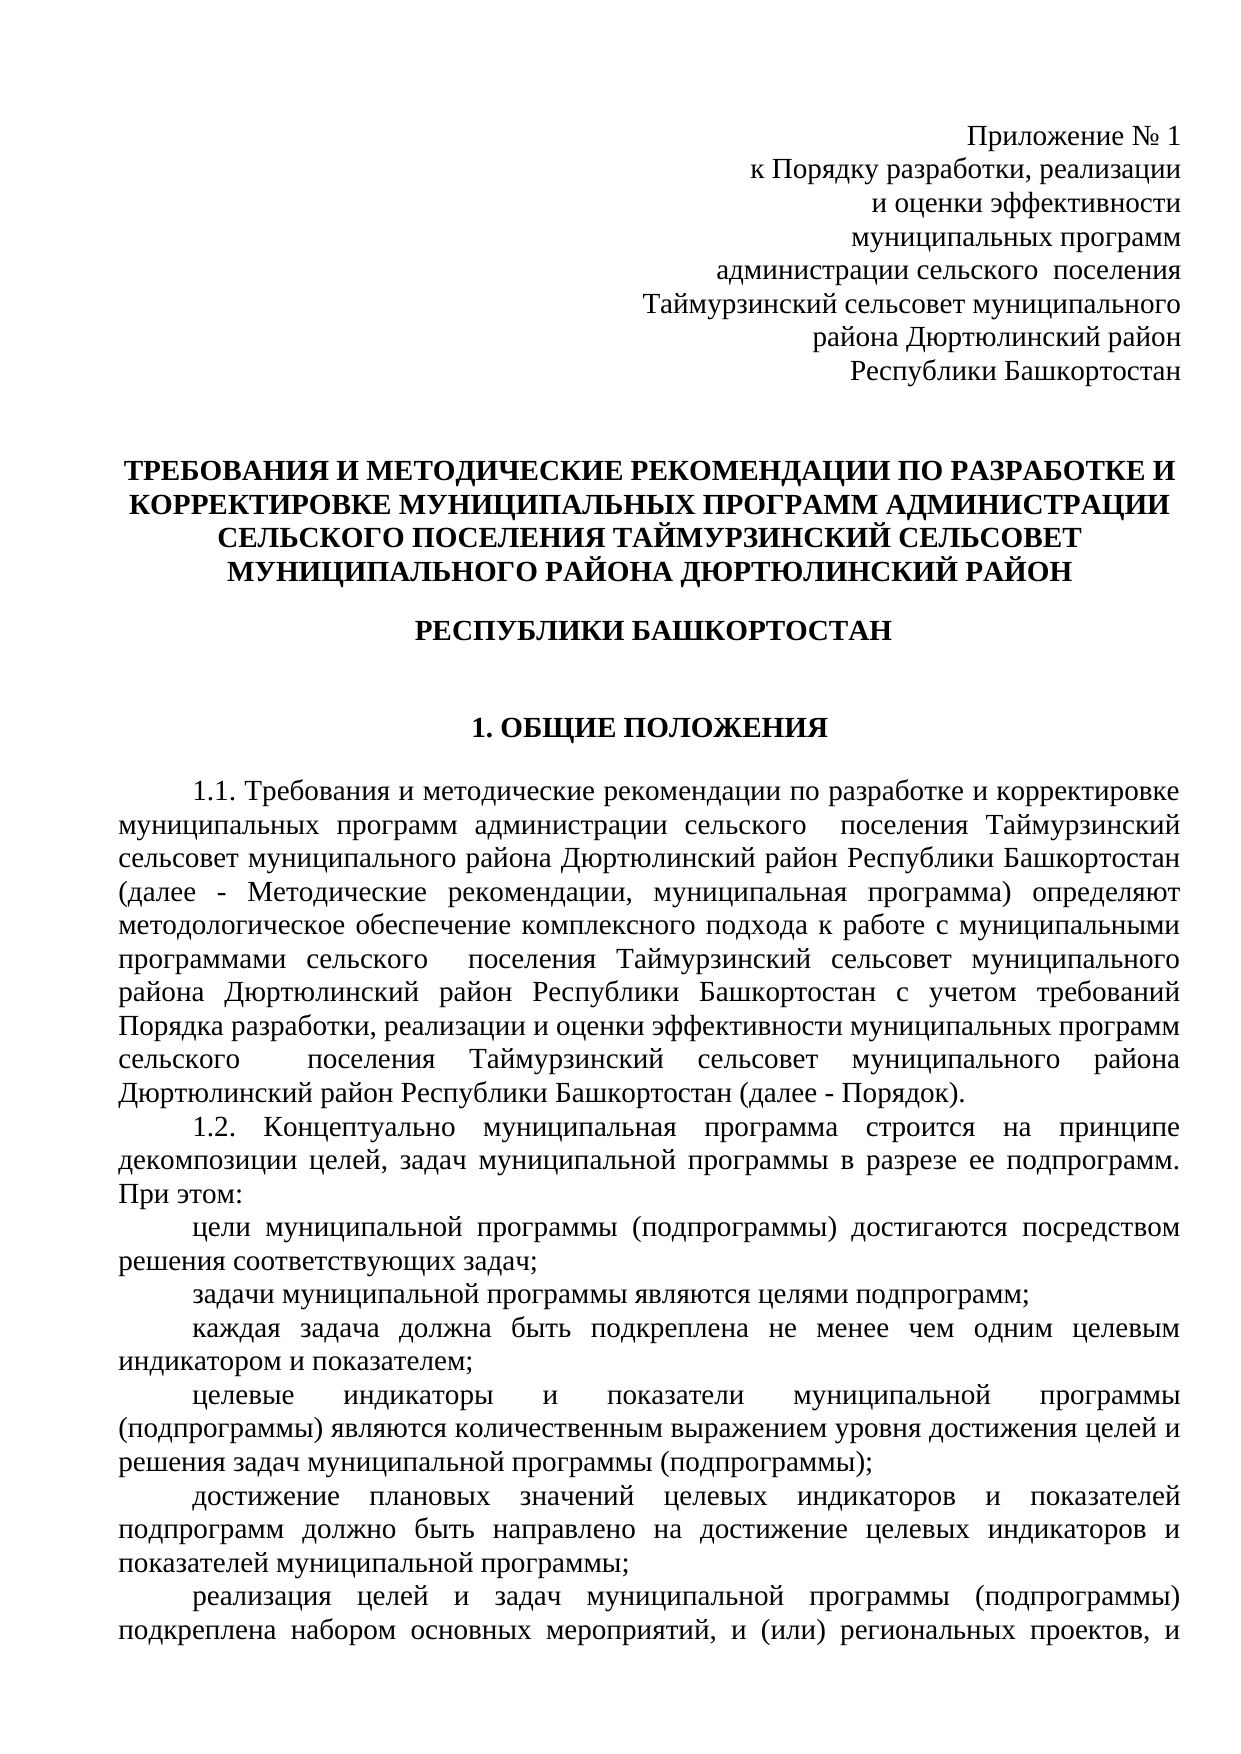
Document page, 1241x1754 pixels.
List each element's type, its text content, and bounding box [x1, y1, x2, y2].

text 1.1. Требования и методические рекомендации по разработке и корректировке муниципальных программ администрации сельского поселения Таймурзинский сельсовет муниципального района Дюртюлинский район Республики Башкортостан (далее - Методические рекомендации, муниципальная программа) определяют методологическое обеспечение комплексного подхода к работе с муниципальными программами сельского поселения Таймурзинский сельсовет муниципального района Дюртюлинский район Республики Башкортостан с учетом требований Порядка разработки, реализации и оценки эффективности муниципальных программ сельского поселения Таймурзинский сельсовет муниципального района Дюртюлинский район Республики Башкортостан (далее - Порядок). [118, 773, 1181, 1109]
text целевые индикаторы и показатели муниципальной программы (подпрограммы) являются количественным выражением уровня достижения целей и решения задач муниципальной программы (подпрограммы); [118, 1377, 1181, 1478]
text цели муниципальной программы (подпрограммы) достигаются посредством решения соответствующих задач; [118, 1209, 1181, 1276]
subtitle 1. ОБЩИЕ ПОЛОЖЕНИЯ [118, 671, 1181, 743]
text 1.2. Концептуально муниципальная программа строится на принципе декомпозиции целей, задач муниципальной программы в разрезе ее подпрограмм. При этом: [118, 1109, 1181, 1209]
text ТРЕБОВАНИЯ И МЕТОДИЧЕСКИЕ РЕКОМЕНДАЦИИ ПО РАЗРАБОТКЕ И КОРРЕКТИРОВКЕ МУНИЦИПАЛЬНЫХ ПРОГРАММ АДМИНИСТРАЦИИ СЕЛЬСКОГО ПОСЕЛЕНИЯ ТАЙМУРЗИНСКИЙ СЕЛЬСОВЕТ МУНИЦИПАЛЬНОГО РАЙОНА ДЮРТЮЛИНСКИЙ РАЙОН [118, 386, 1181, 588]
text задачи муниципальной программы являются целями подпрограмм; [118, 1276, 1181, 1310]
subtitle Приложение № 1 к Порядку разработки, реализации и оценки эффективности муниципальных программ администрации сельского поселения [118, 118, 1181, 286]
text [118, 1578, 1181, 1645]
text достижение плановых значений целевых индикаторов и показателей подпрограмм должно быть направлено на достижение целевых индикаторов и показателей муниципальной программы; [118, 1478, 1181, 1578]
text РЕСПУБЛИКИ БАШКОРТОСТАН [118, 613, 1181, 646]
subtitle района Дюртюлинский район Республики Башкортостан [118, 319, 1181, 386]
text каждая задача должна быть подкреплена не менее чем одним целевым индикатором и показателем; [118, 1310, 1181, 1377]
subtitle Таймурзинский сельсовет муниципального [118, 286, 1181, 319]
